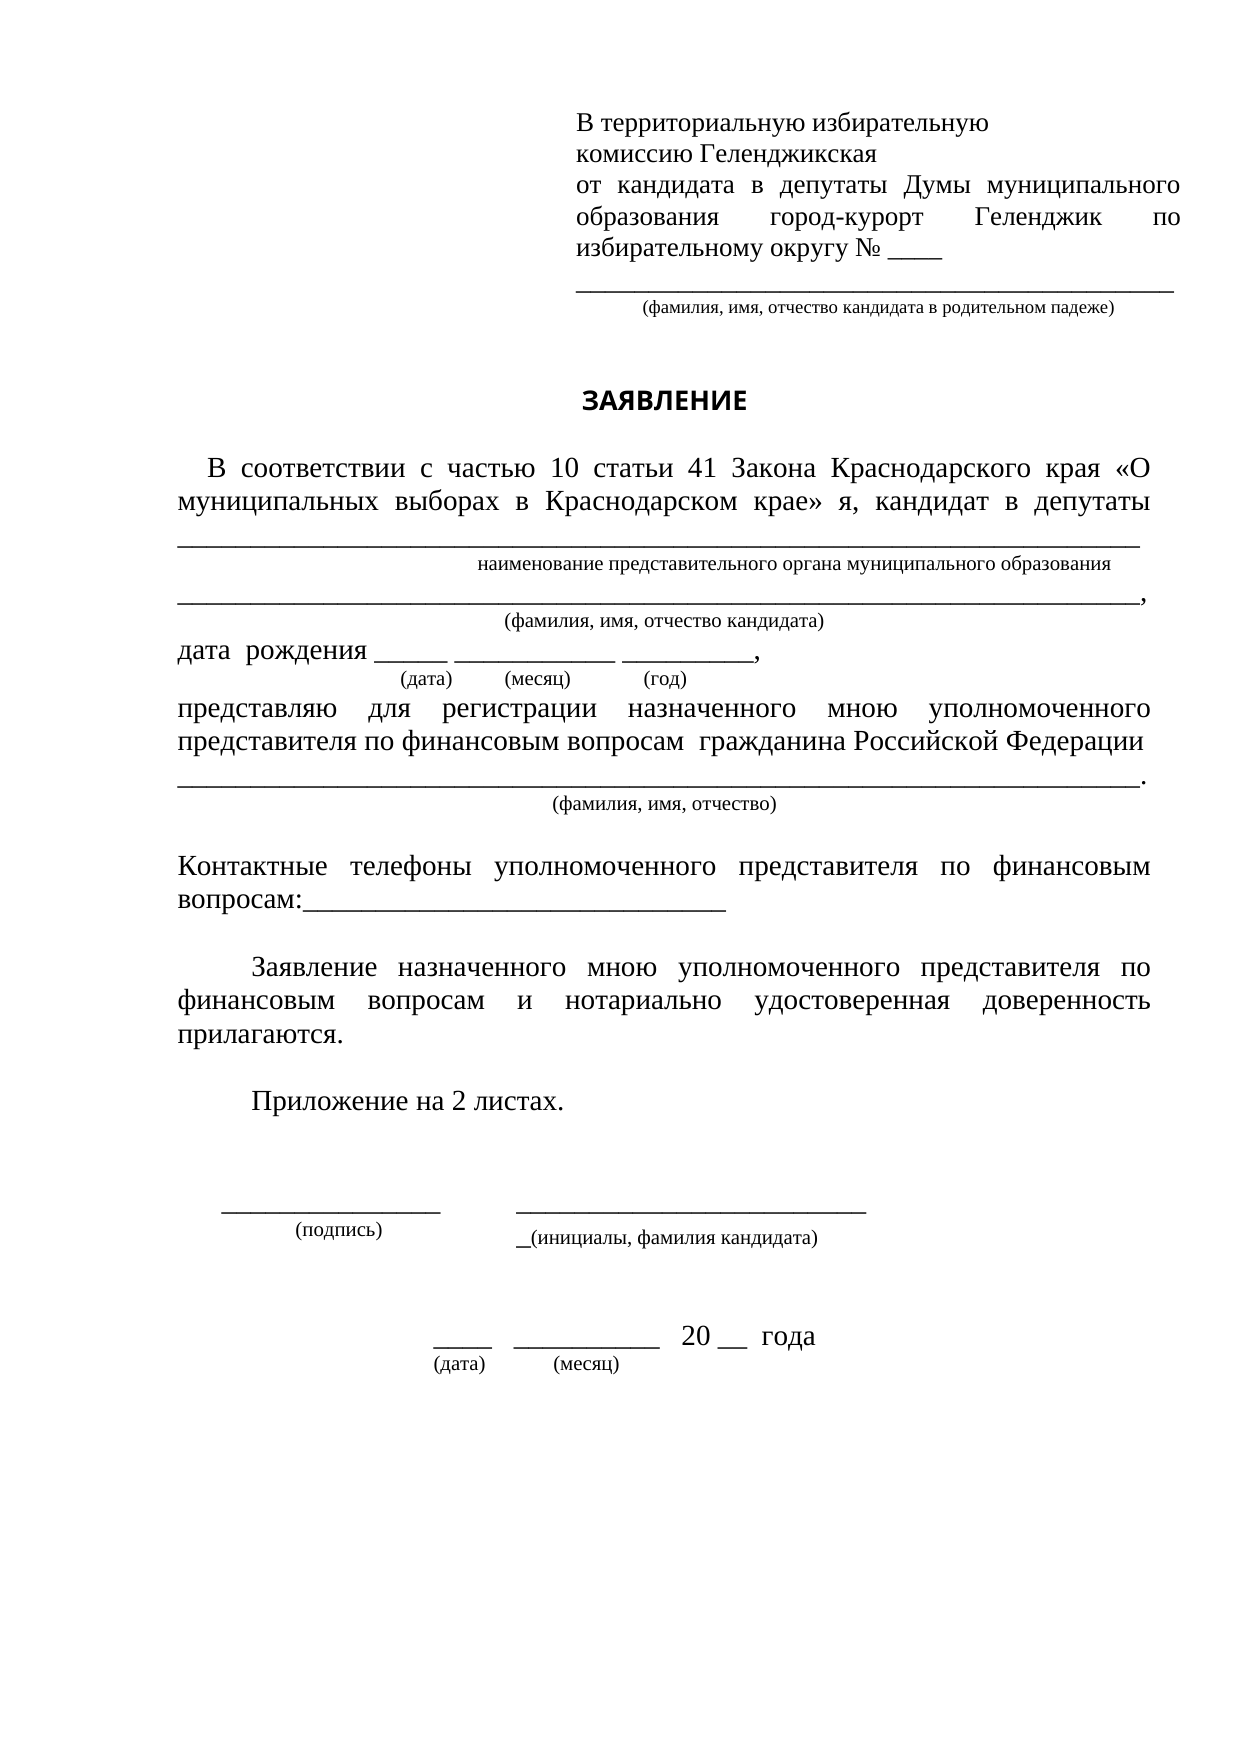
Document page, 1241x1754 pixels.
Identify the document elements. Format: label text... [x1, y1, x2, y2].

table_cell (фамилия, имя, отчество кандидата в родительном падеже) [569, 296, 1188, 317]
text __________________________________________________________________. [177, 757, 1152, 790]
text (дата) (месяц) [177, 1351, 1152, 1375]
text __________________________________________________________________, [177, 574, 1152, 608]
text ____ __________ 20 __ года [177, 1318, 1152, 1351]
subtitle Заявление назначенного мною уполномоченного представителя по финансовым вопросам и нотариально удостоверенная доверенность прилагаются. [177, 949, 1152, 1049]
text ЗАЯВЛЕНИЕ [177, 382, 1152, 419]
text В соответствии с частью 10 статьи 41 Закона Краснодарского края «О муниципальных выборах в Краснодарском крае» я, кандидат в депутаты __________________________________________________________________ [177, 450, 1152, 551]
table_header _________________________(инициалы, фамилия кандидата) [509, 1184, 893, 1284]
subtitle Контактные телефоны уполномоченного представителя по финансовым вопросам:_____________________________ [177, 848, 1152, 915]
text наименование представительного органа муниципального образования [402, 551, 1152, 574]
table_cell _________________________________________ [569, 262, 1188, 296]
table_header В территориальную избирательную комиссию Геленджикская [569, 106, 1188, 169]
text представляю для регистрации назначенного мною уполномоченного представителя по финансовым вопросам гражданина Российской Федерации [177, 690, 1152, 757]
text дата рождения _____ ___________ _________, [177, 632, 1152, 666]
text (фамилия, имя, отчество кандидата) [177, 608, 1152, 632]
text (фамилия, имя, отчество) [177, 790, 1152, 814]
table_header _______________ (подпись) [214, 1184, 509, 1284]
text (дата) (месяц) (год) [327, 666, 1152, 690]
text Приложение на 2 листах. [177, 1083, 1152, 1116]
table_cell от кандидата в депутаты Думы муниципального образования город-курорт Геленджик по избирательному округу № ____ [569, 169, 1188, 262]
